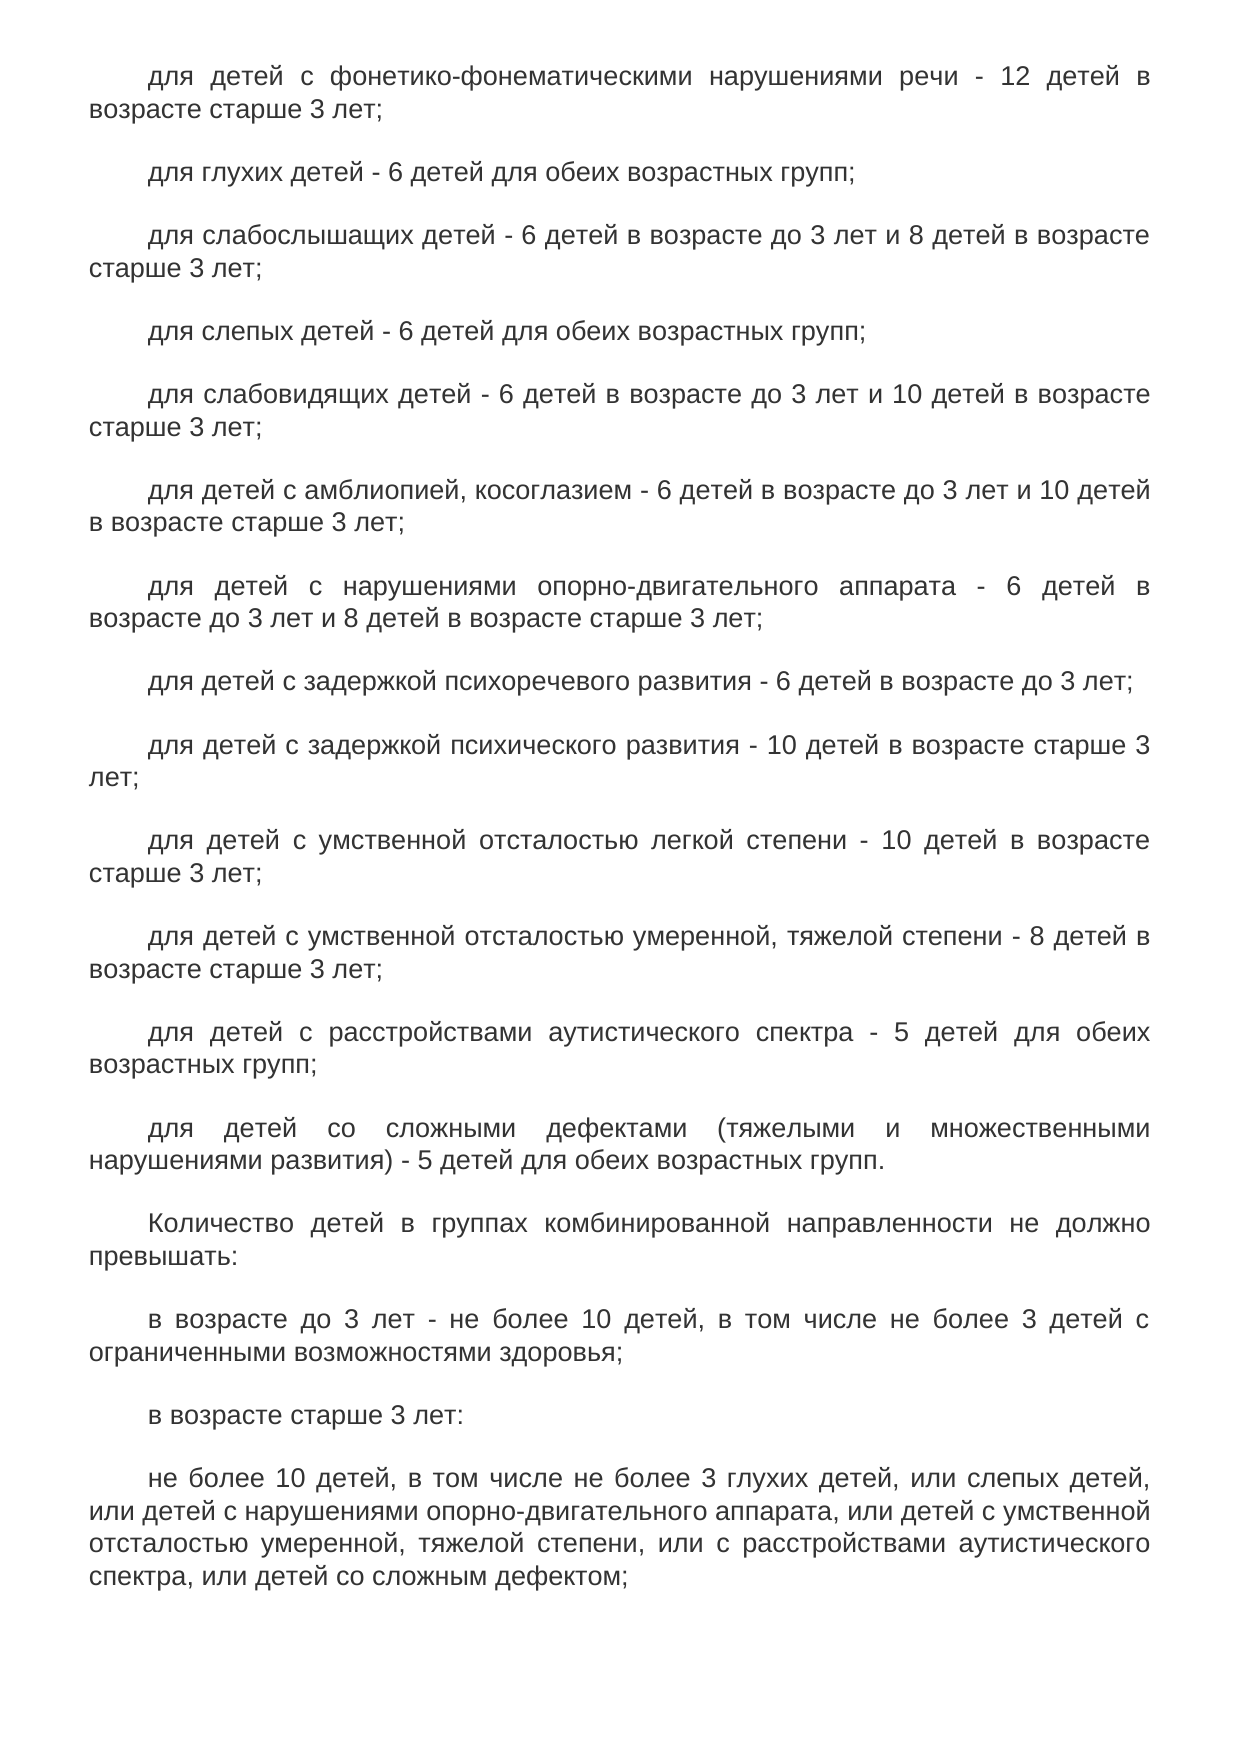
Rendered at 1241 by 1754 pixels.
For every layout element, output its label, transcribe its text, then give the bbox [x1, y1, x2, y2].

text для детей с задержкой психического развития - 10 детей в возрасте старше 3 лет; [89, 727, 1152, 792]
text в возрасте до 3 лет - не более 10 детей, в том числе не более 3 детей с ограниченными возможностями здоровья; [89, 1302, 1152, 1367]
text для слабовидящих детей - 6 детей в возрасте до 3 лет и 10 детей в возрасте старше 3 лет; [89, 377, 1152, 442]
text для слепых детей - 6 детей для обеих возрастных групп; [89, 314, 1152, 346]
text для детей с нарушениями опорно-двигательного аппарата - 6 детей в возрасте до 3 лет и 8 детей в возрасте старше 3 лет; [89, 568, 1152, 633]
text для детей со сложными дефектами (тяжелыми и множественными нарушениями развития) - 5 детей для обеих возрастных групп. [89, 1110, 1152, 1175]
text для детей с задержкой психоречевого развития - 6 детей в возрасте до 3 лет; [89, 664, 1152, 697]
text не более 10 детей, в том числе не более 3 глухих детей, или слепых детей, или детей с нарушениями опорно-двигательного аппарата, или детей с умственной отсталостью умеренной, тяжелой степени, или с расстройствами аутистического спектра, или детей со сложным дефектом; [89, 1461, 1152, 1591]
text Количество детей в группах комбинированной направленности не должно превышать: [89, 1206, 1152, 1271]
text для слабослышащих детей - 6 детей в возрасте до 3 лет и 8 детей в возрасте старше 3 лет; [89, 218, 1152, 283]
text для глухих детей - 6 детей для обеих возрастных групп; [89, 155, 1152, 187]
text для детей с расстройствами аутистического спектра - 5 детей для обеих возрастных групп; [89, 1014, 1152, 1079]
text в возрасте старше 3 лет: [89, 1397, 1152, 1430]
text для детей с умственной отсталостью умеренной, тяжелой степени - 8 детей в возрасте старше 3 лет; [89, 919, 1152, 984]
text для детей с умственной отсталостью легкой степени - 10 детей в возрасте старше 3 лет; [89, 823, 1152, 888]
text для детей с амблиопией, косоглазием - 6 детей в возрасте до 3 лет и 10 детей в возрасте старше 3 лет; [89, 473, 1152, 538]
text для детей с фонетико-фонематическими нарушениями речи - 12 детей в возрасте старше 3 лет; [89, 59, 1152, 124]
